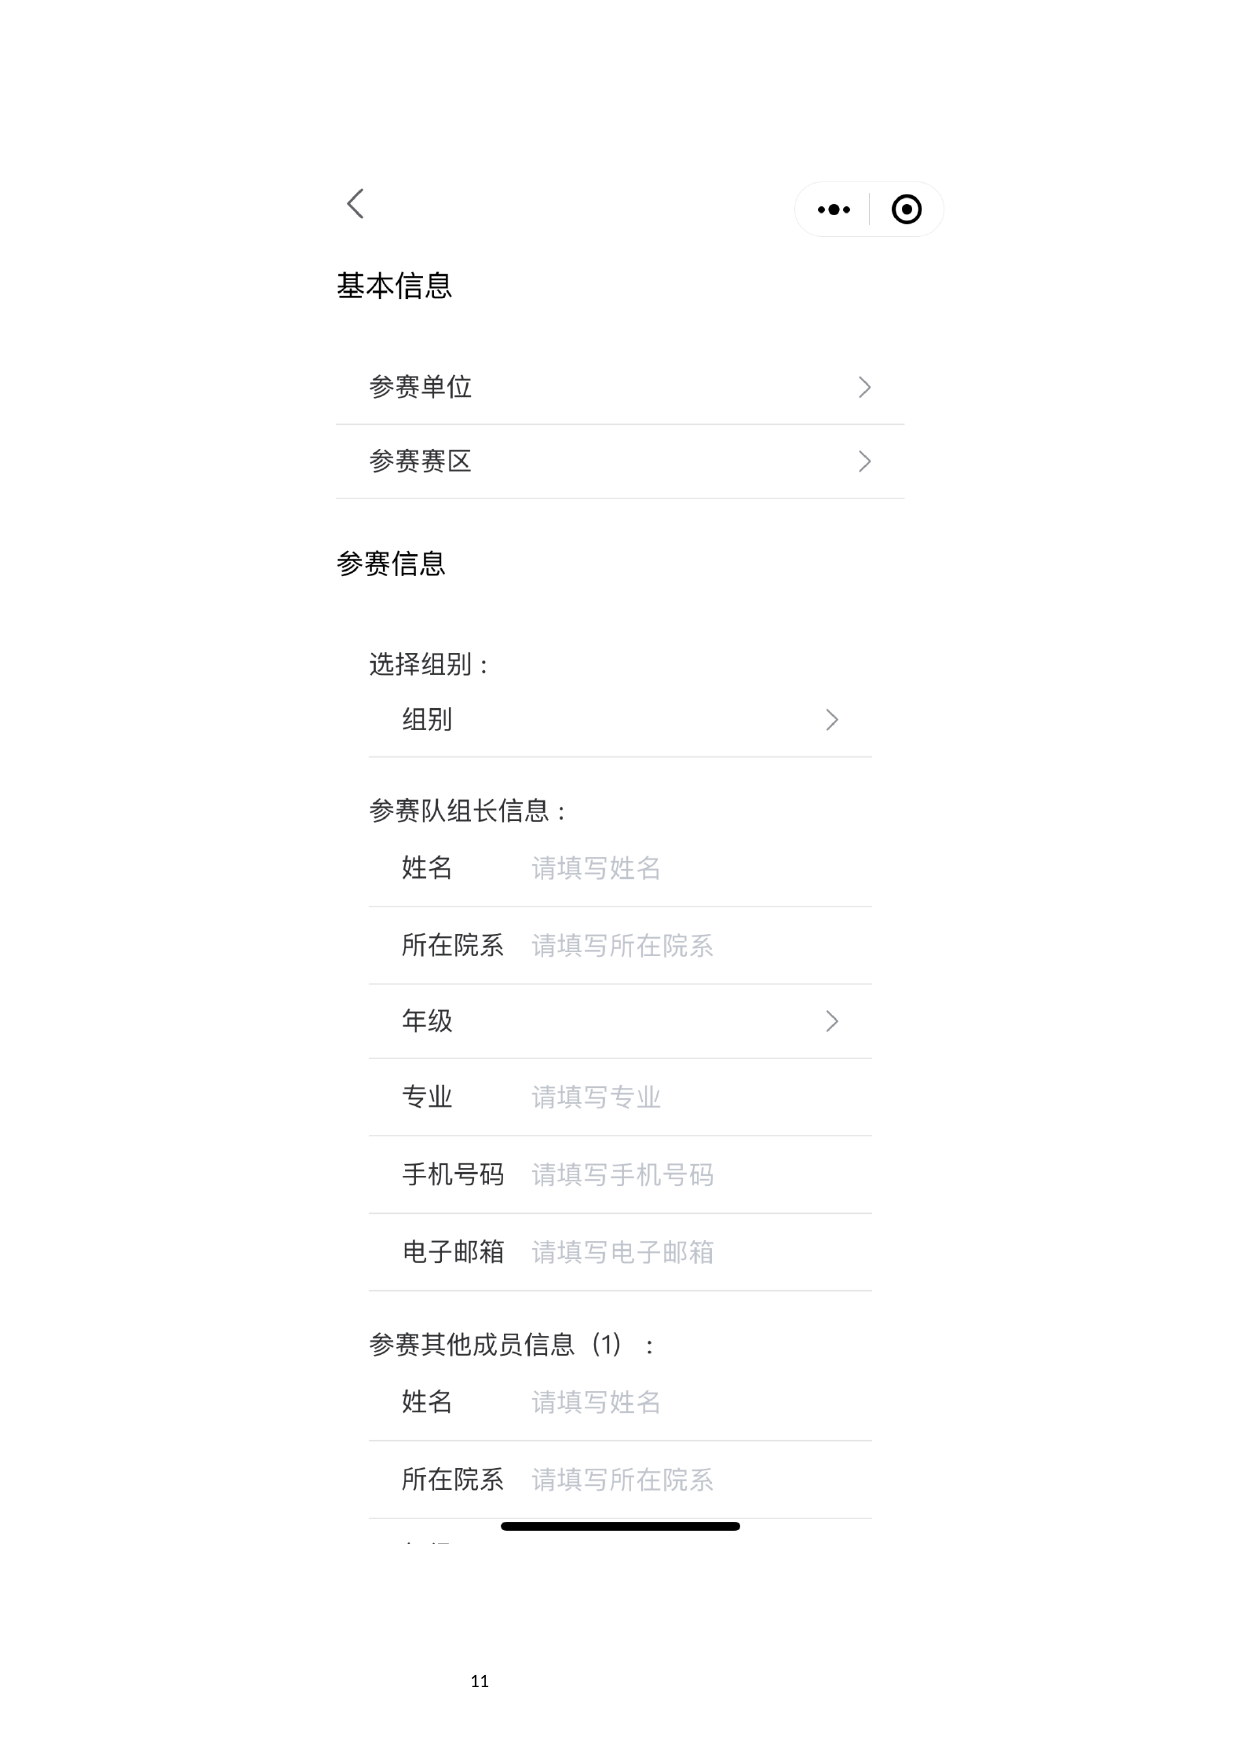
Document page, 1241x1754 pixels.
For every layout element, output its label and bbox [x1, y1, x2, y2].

picture [284, 150, 956, 1544]
